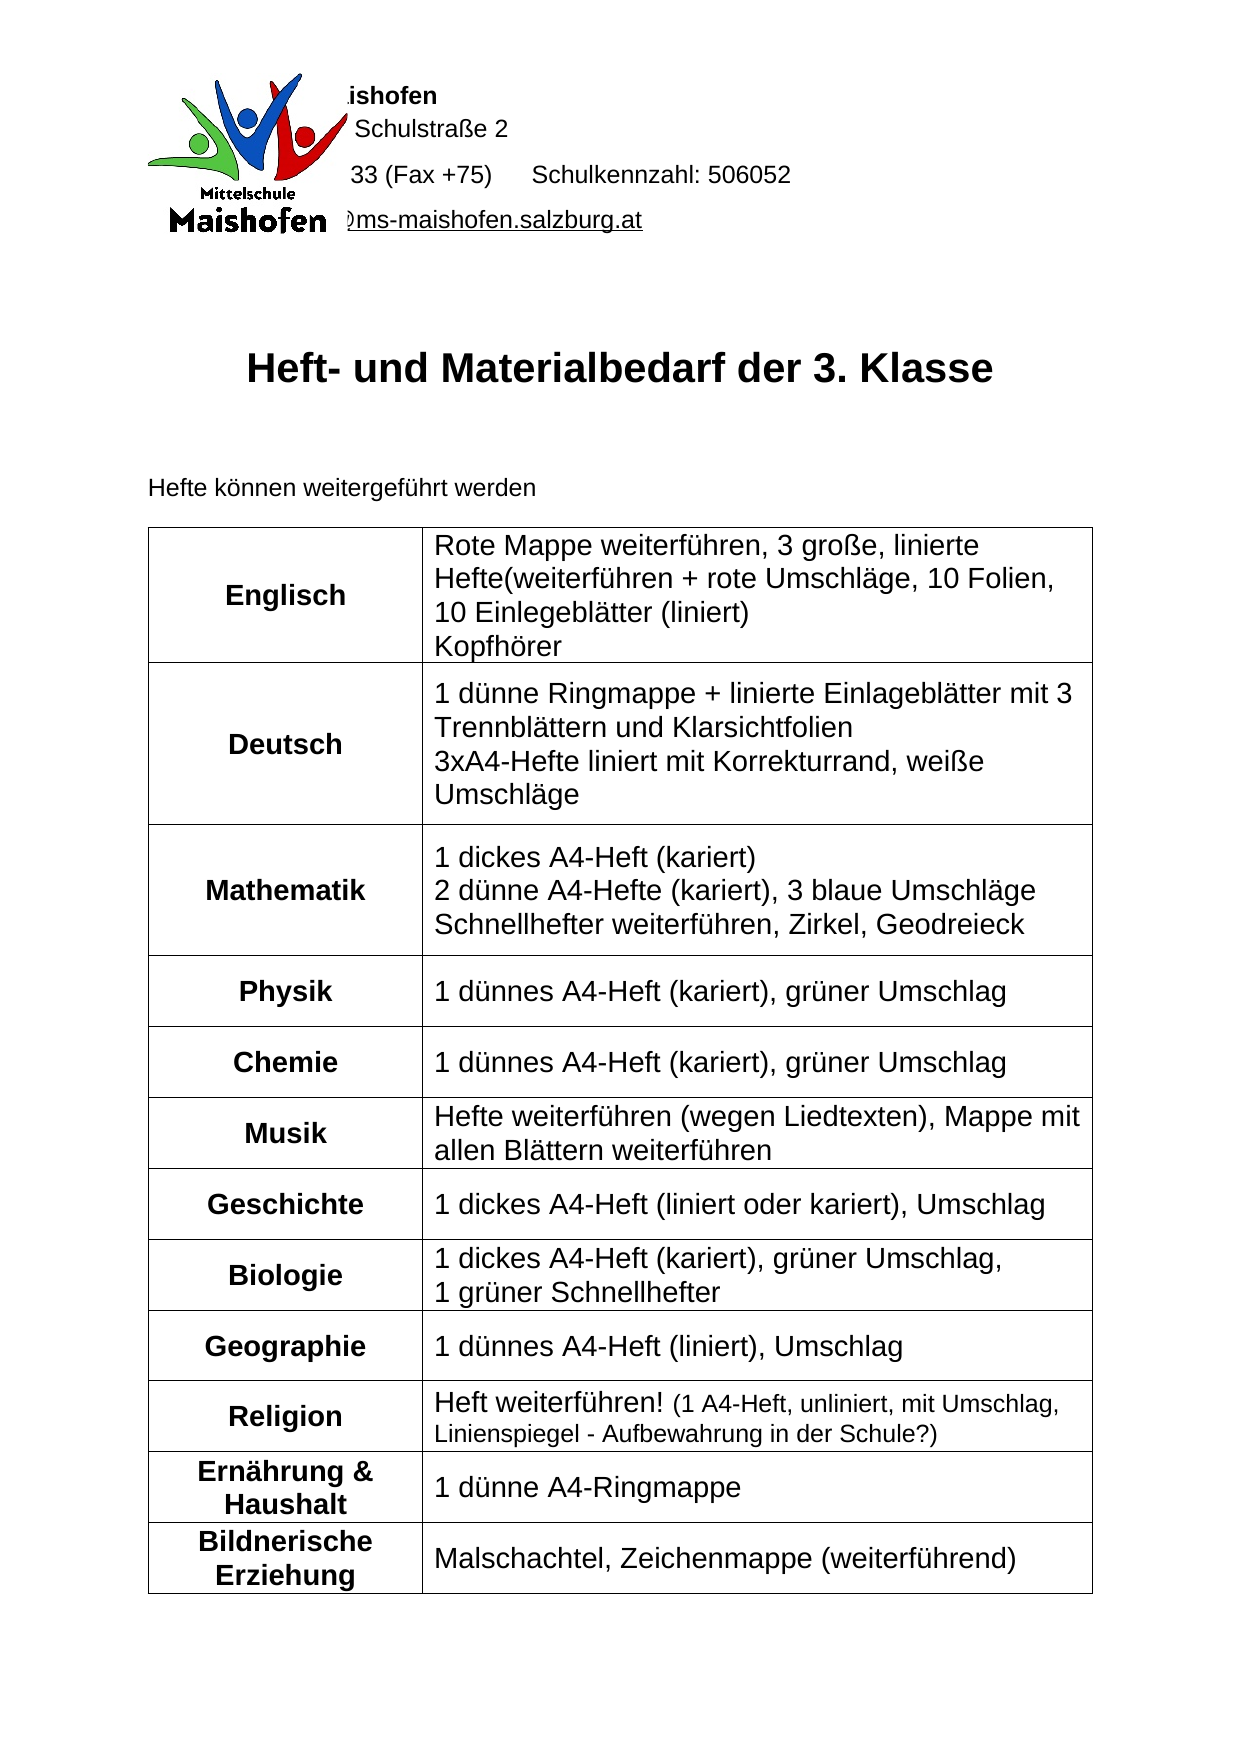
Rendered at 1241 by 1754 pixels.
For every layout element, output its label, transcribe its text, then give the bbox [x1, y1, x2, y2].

table_cell 1 dickes A4-Heft (kariert) 2 dünne A4-Hefte (kariert), 3 blaue Umschläge Schnellhefter weiterführen, Zirkel, Geodreieck [423, 825, 1092, 955]
table_cell Bildnerische Erziehung [149, 1523, 422, 1593]
table_cell Heft weiterführen! (1 A4-Heft, unliniert, mit Umschlag, Linienspiegel - Aufbewahrung in der Schule?) [423, 1381, 1092, 1451]
table_cell 1 dünnes A4-Heft (liniert), Umschlag [423, 1311, 1092, 1380]
table_cell 1 dickes A4-Heft (liniert oder kariert), Umschlag [423, 1169, 1092, 1239]
table_cell Musik [149, 1098, 422, 1168]
table_cell 1 dünnes A4-Heft (kariert), grüner Umschlag [423, 1027, 1092, 1097]
table_cell Chemie [149, 1027, 422, 1097]
table_cell 1 dünne Ringmappe + linierte Einlageblätter mit 3 Trennblättern und Klarsichtfolien 3xA4-Hefte liniert mit Korrekturrand, weiße Umschläge [423, 663, 1092, 824]
text Hefte können weitergeführt werden [148, 473, 1093, 502]
picture [147, 73, 348, 234]
table_cell 1 dünnes A4-Heft (kariert), grüner Umschlag [423, 956, 1092, 1026]
table_cell Religion [149, 1381, 422, 1451]
table_cell Physik [149, 956, 422, 1026]
table_header Englisch [149, 528, 422, 662]
table_cell Geschichte [149, 1169, 422, 1239]
table_cell Mathematik [149, 825, 422, 955]
table_cell 1 dünne A4-Ringmappe [423, 1452, 1092, 1522]
table_cell Geographie [149, 1311, 422, 1380]
text Heft- und Materialbedarf der 3. Klasse [148, 343, 1093, 391]
table_cell Deutsch [149, 663, 422, 824]
table_cell 1 dickes A4-Heft (kariert), grüner Umschlag, 1 grüner Schnellhefter [423, 1240, 1092, 1309]
table_cell Ernährung & Haushalt [149, 1452, 422, 1522]
table_cell Malschachtel, Zeichenmappe (weiterführend) [423, 1523, 1092, 1593]
table_cell Hefte weiterführen (wegen Liedtexten), Mappe mit allen Blättern weiterführen [423, 1098, 1092, 1168]
table_cell Biologie [149, 1240, 422, 1309]
table_header Rote Mappe weiterführen, 3 große, linierte Hefte(weiterführen + rote Umschläge, 10 Folien, 10 Einlegeblätter (liniert) Kopfhörer [423, 528, 1092, 662]
